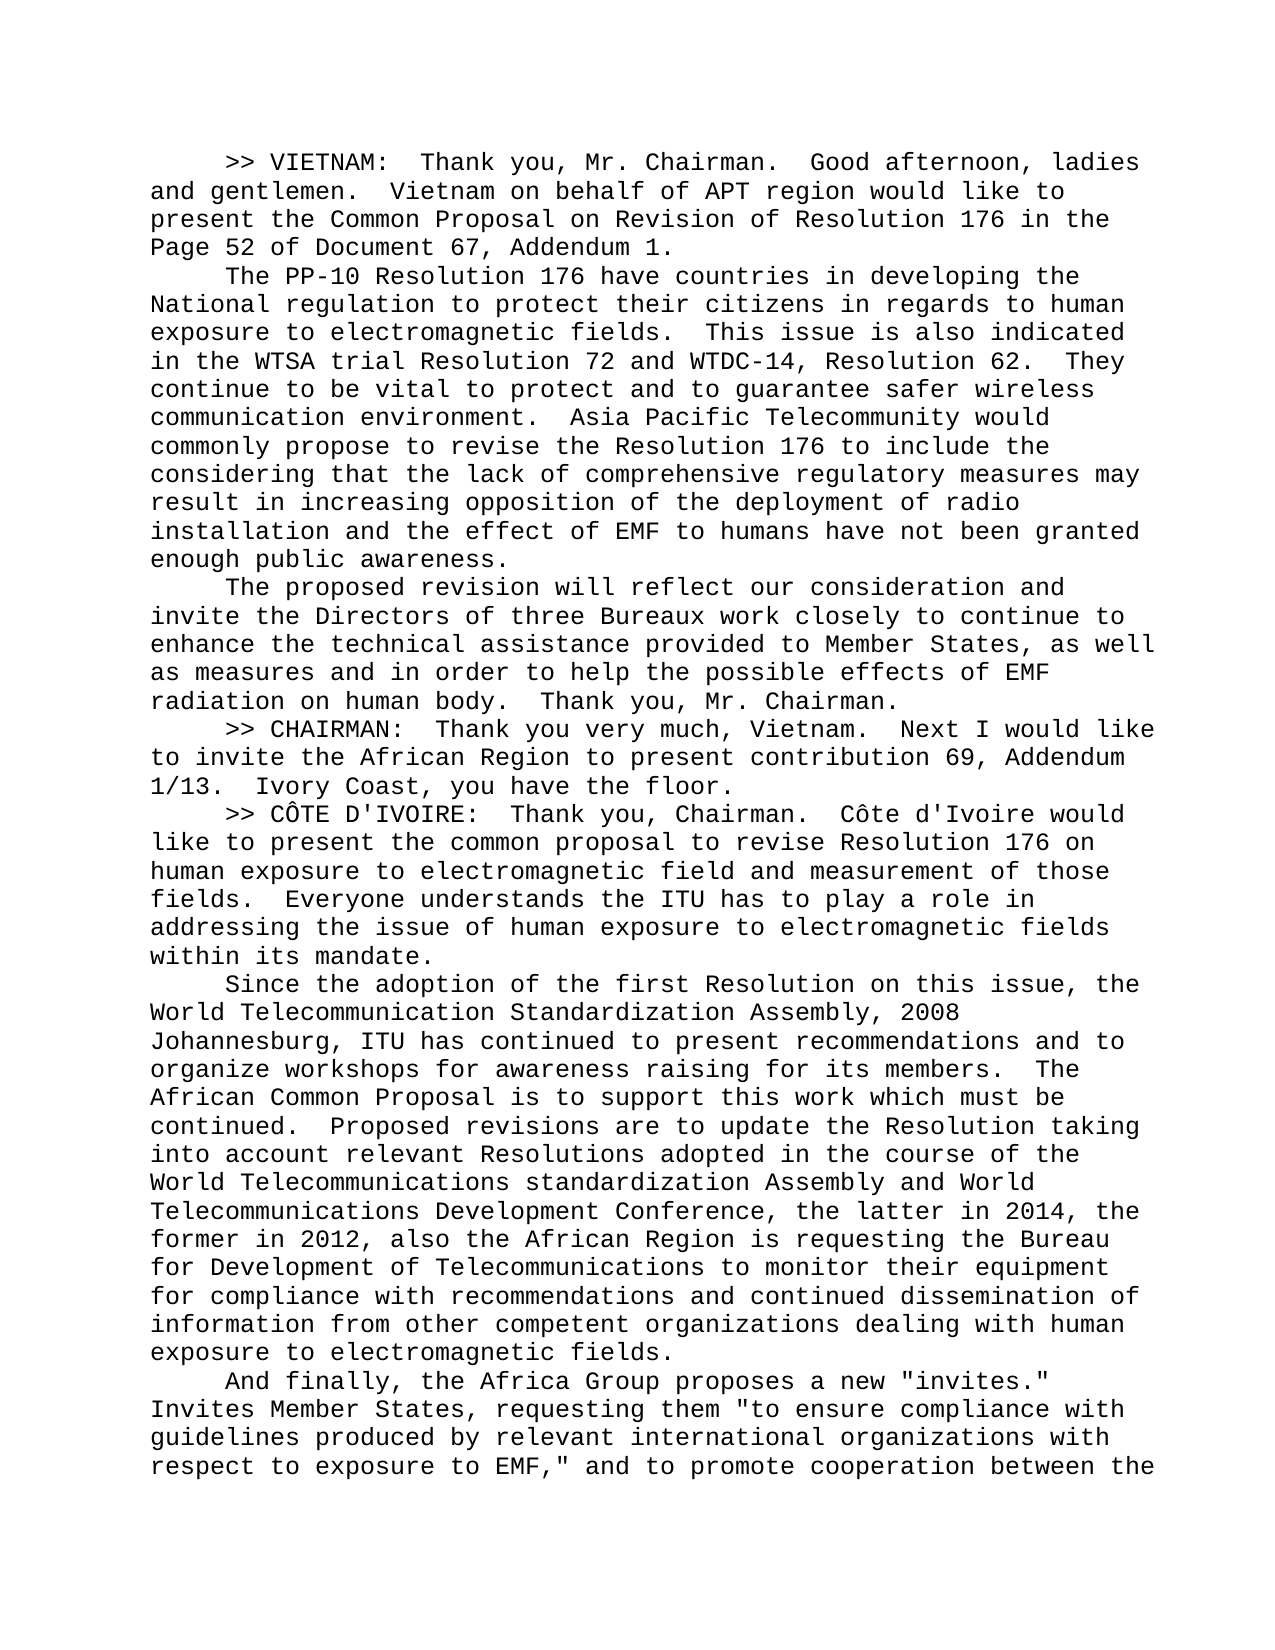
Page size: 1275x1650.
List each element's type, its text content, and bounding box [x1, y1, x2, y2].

text >> CÔTE D'IVOIRE: Thank you, Chairman. Côte d'Ivoire would like to present the common proposal to revise Resolution 176 on human exposure to electromagnetic field and measurement of those fields. Everyone understands the ITU has to play a role in addressing the issue of human exposure to electromagnetic fields within its mandate. [150, 802, 1162, 972]
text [150, 1368, 1162, 1482]
text Since the adoption of the first Resolution on this issue, the World Telecommunication Standardization Assembly, 2008 Johannesburg, ITU has continued to present recommendations and to organize workshops for awareness raising for its members. The African Common Proposal is to support this work which must be continued. Proposed revisions are to update the Resolution taking into account relevant Resolutions adopted in the course of the World Telecommunications standardization Assembly and World Telecommunications Development Conference, the latter in 2014, the former in 2012, also the African Region is requesting the Bureau for Development of Telecommunications to monitor their equipment for compliance with recommendations and continued dissemination of information from other competent organizations dealing with human exposure to electromagnetic fields. [150, 972, 1162, 1368]
text The PP-10 Resolution 176 have countries in developing the National regulation to protect their citizens in regards to human exposure to electromagnetic fields. This issue is also indicated in the WTSA trial Resolution 72 and WTDC-14, Resolution 62. They continue to be vital to protect and to guarantee safer wireless communication environment. Asia Pacific Telecommunity would commonly propose to revise the Resolution 176 to include the considering that the lack of comprehensive regulatory measures may result in increasing opposition of the deployment of radio installation and the effect of EMF to humans have not been granted enough public awareness. [150, 263, 1162, 575]
text >> VIETNAM: Thank you, Mr. Chairman. Good afternoon, ladies and gentlemen. Vietnam on behalf of APT region would like to present the Common Proposal on Revision of Resolution 176 in the Page 52 of Document 67, Addendum 1. [150, 150, 1162, 263]
text >> CHAIRMAN: Thank you very much, Vietnam. Next I would like to invite the African Region to present contribution 69, Addendum 1/13. Ivory Coast, you have the floor. [150, 717, 1162, 802]
text The proposed revision will reflect our consideration and invite the Directors of three Bureaux work closely to continue to enhance the technical assistance provided to Member States, as well as measures and in order to help the possible effects of EMF radiation on human body. Thank you, Mr. Chairman. [150, 575, 1162, 717]
